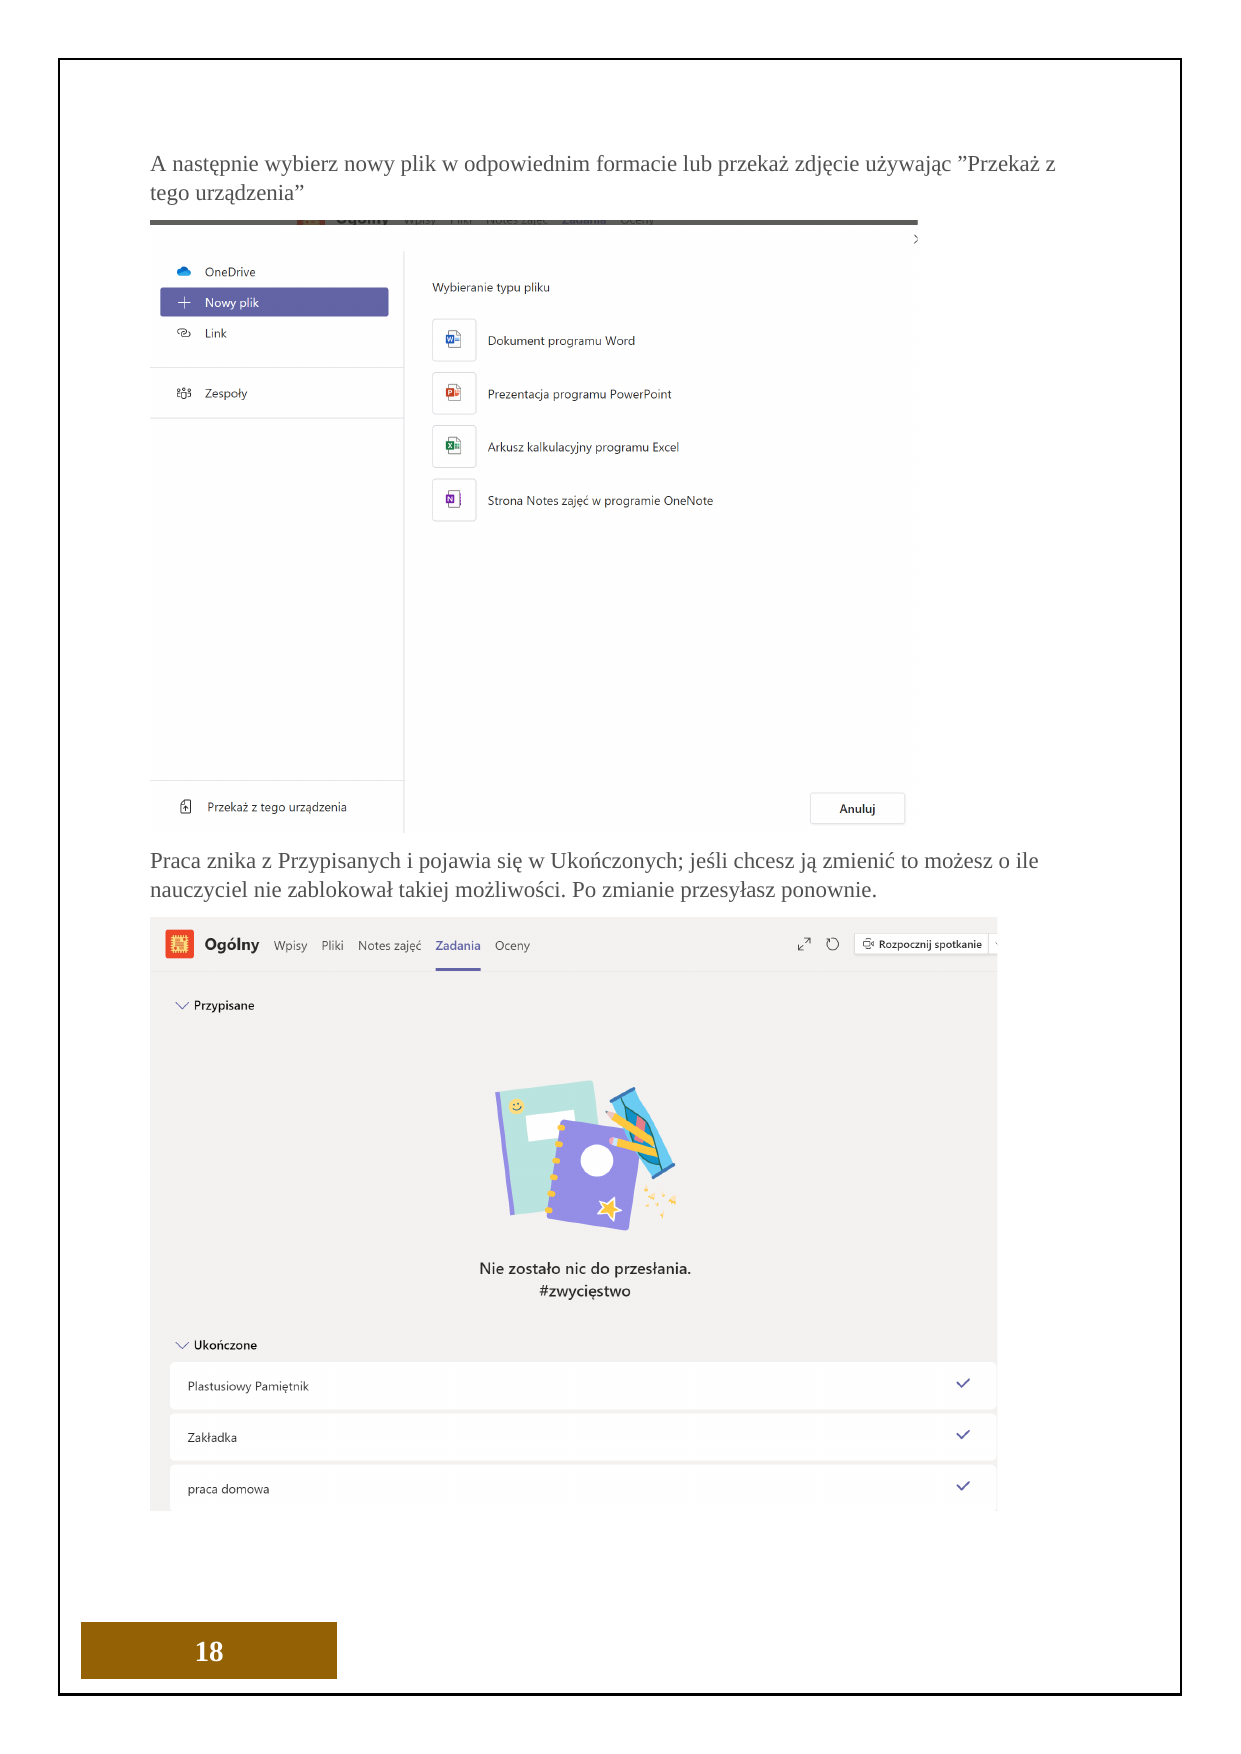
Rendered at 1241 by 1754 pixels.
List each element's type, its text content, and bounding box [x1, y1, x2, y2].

list Praca znika z Przypisanych i pojawia się w Ukończonych; jeśli chcesz ją zmienić to możesz o ile nauczyciel nie zablokował takiej możliwości. Po zmianie przesyłasz ponownie. [150, 847, 1093, 903]
picture [150, 220, 918, 833]
picture [150, 917, 998, 1511]
list A następnie wybierz nowy plik w odpowiednim formacie lub przekaż zdjęcie używając ”Przekaż z tego urządzenia” [150, 150, 1093, 205]
